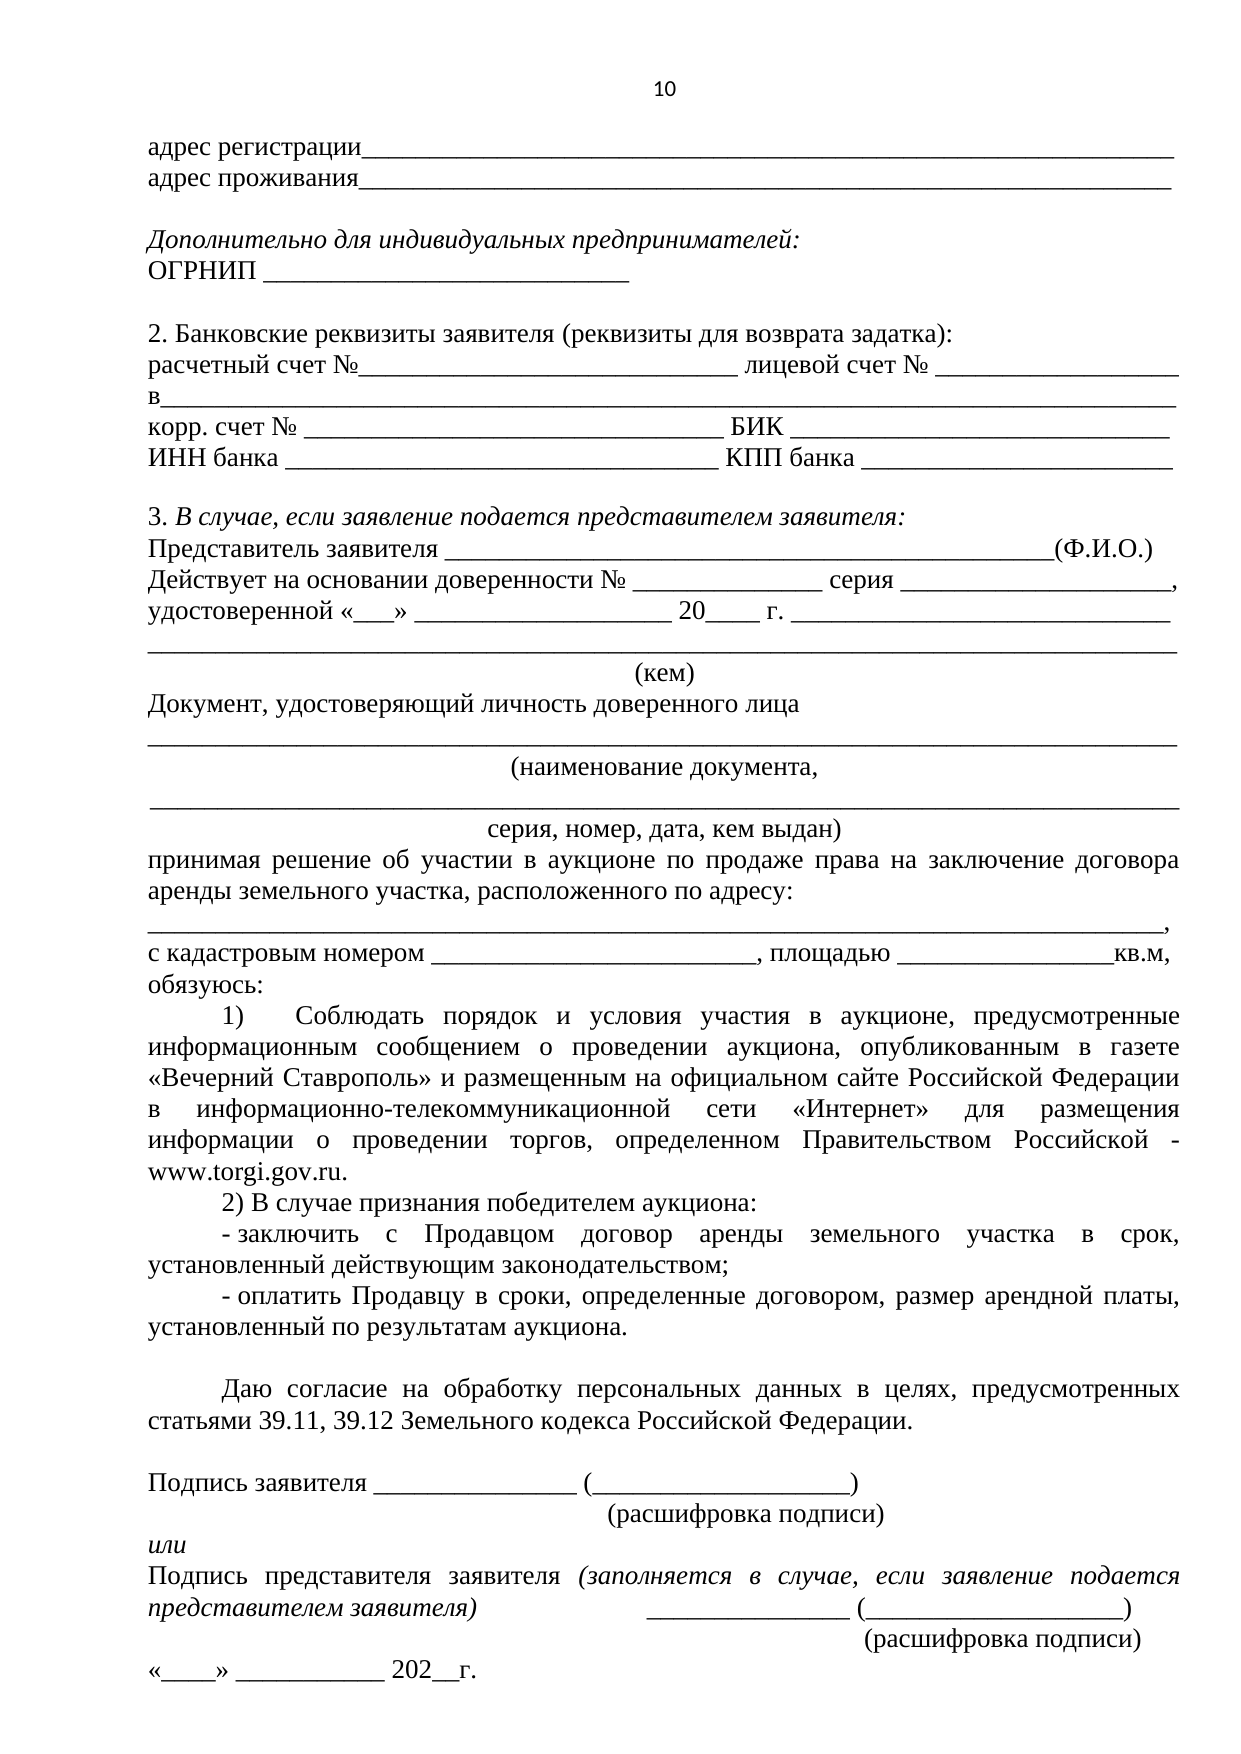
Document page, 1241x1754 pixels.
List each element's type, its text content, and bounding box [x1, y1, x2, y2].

text принимая решение об участии в аукционе по продаже права на заключение договора аренды земельного участка, расположенного по адресу: [148, 843, 1181, 905]
text ИНН банка ________________________________ КПП банка _______________________ [148, 441, 1181, 472]
text или [148, 1528, 1181, 1559]
text адрес регистрации____________________________________________________________ [148, 130, 1181, 161]
text ___________________________________________________________________________, [148, 905, 1181, 937]
list Соблюдать порядок и условия участия в аукционе, предусмотренные информационным сообщением о проведении аукциона, опубликованным в газете «Вечерний Ставрополь» и размещенным на официальном сайте Российской Федерации в информационно-телекоммуникационной сети «Интернет» для размещения информации о проведении торгов, определенном Правительством Российской - www.torgi.gov.ru. [148, 999, 1181, 1186]
text (наименование документа, ____________________________________________________________________________ [148, 750, 1181, 812]
text 3. В случае, если заявление подается представителем заявителя: [148, 501, 1181, 532]
text с кадастровым номером ________________________, площадью ________________кв.м, [148, 937, 1181, 968]
text адрес проживания____________________________________________________________ [148, 161, 1181, 192]
text - заключить с Продавцом договор аренды земельного участка в срок, установленный действующим законодательством; [148, 1217, 1181, 1279]
text - оплатить Продавцу в сроки, определенные договором, размер арендной платы, установленный по результатам аукциона. [148, 1279, 1181, 1341]
text (расшифровка подписи) [148, 1622, 1181, 1653]
text Даю согласие на обработку персональных данных в целях, предусмотренных статьями 39.11, 39.12 Земельного кодекса Российской Федерации. [148, 1373, 1181, 1435]
text Представитель заявителя _____________________________________________(Ф.И.О.) [148, 532, 1181, 563]
text 2. Банковские реквизиты заявителя (реквизиты для возврата задатка): [148, 317, 1181, 348]
text корр. счет № _______________________________ БИК ____________________________ [148, 410, 1181, 441]
text серия, номер, дата, кем выдан) [148, 812, 1181, 843]
text Документ, удостоверяющий личность доверенного лица ____________________________________________________________________________ [148, 687, 1181, 750]
text Действует на основании доверенности № ______________ серия ____________________, [148, 563, 1181, 594]
text Подпись заявителя _______________ (___________________) [148, 1466, 1181, 1497]
text Подпись представителя заявителя (заполняется в случае, если заявление подается представителем заявителя) _______________ (___________________) [148, 1559, 1181, 1622]
text «____» ___________ 202__г. [148, 1653, 1181, 1684]
text обязуюсь: [148, 968, 1181, 999]
text (кем) [148, 656, 1181, 687]
text ____________________________________________________________________________ [148, 625, 1181, 656]
text Дополнительно для индивидуальных предпринимателей: [148, 223, 1181, 254]
text удостоверенной «___» ___________________ 20____ г. ____________________________ [148, 594, 1181, 625]
text 2) В случае признания победителем аукциона: [148, 1186, 1181, 1217]
text расчетный счет №____________________________ лицевой счет № __________________ [148, 348, 1181, 379]
text (расшифровка подписи) [148, 1497, 1181, 1528]
text в___________________________________________________________________________ [148, 379, 1181, 410]
text ОГРНИП ___________________________ [148, 254, 1181, 286]
